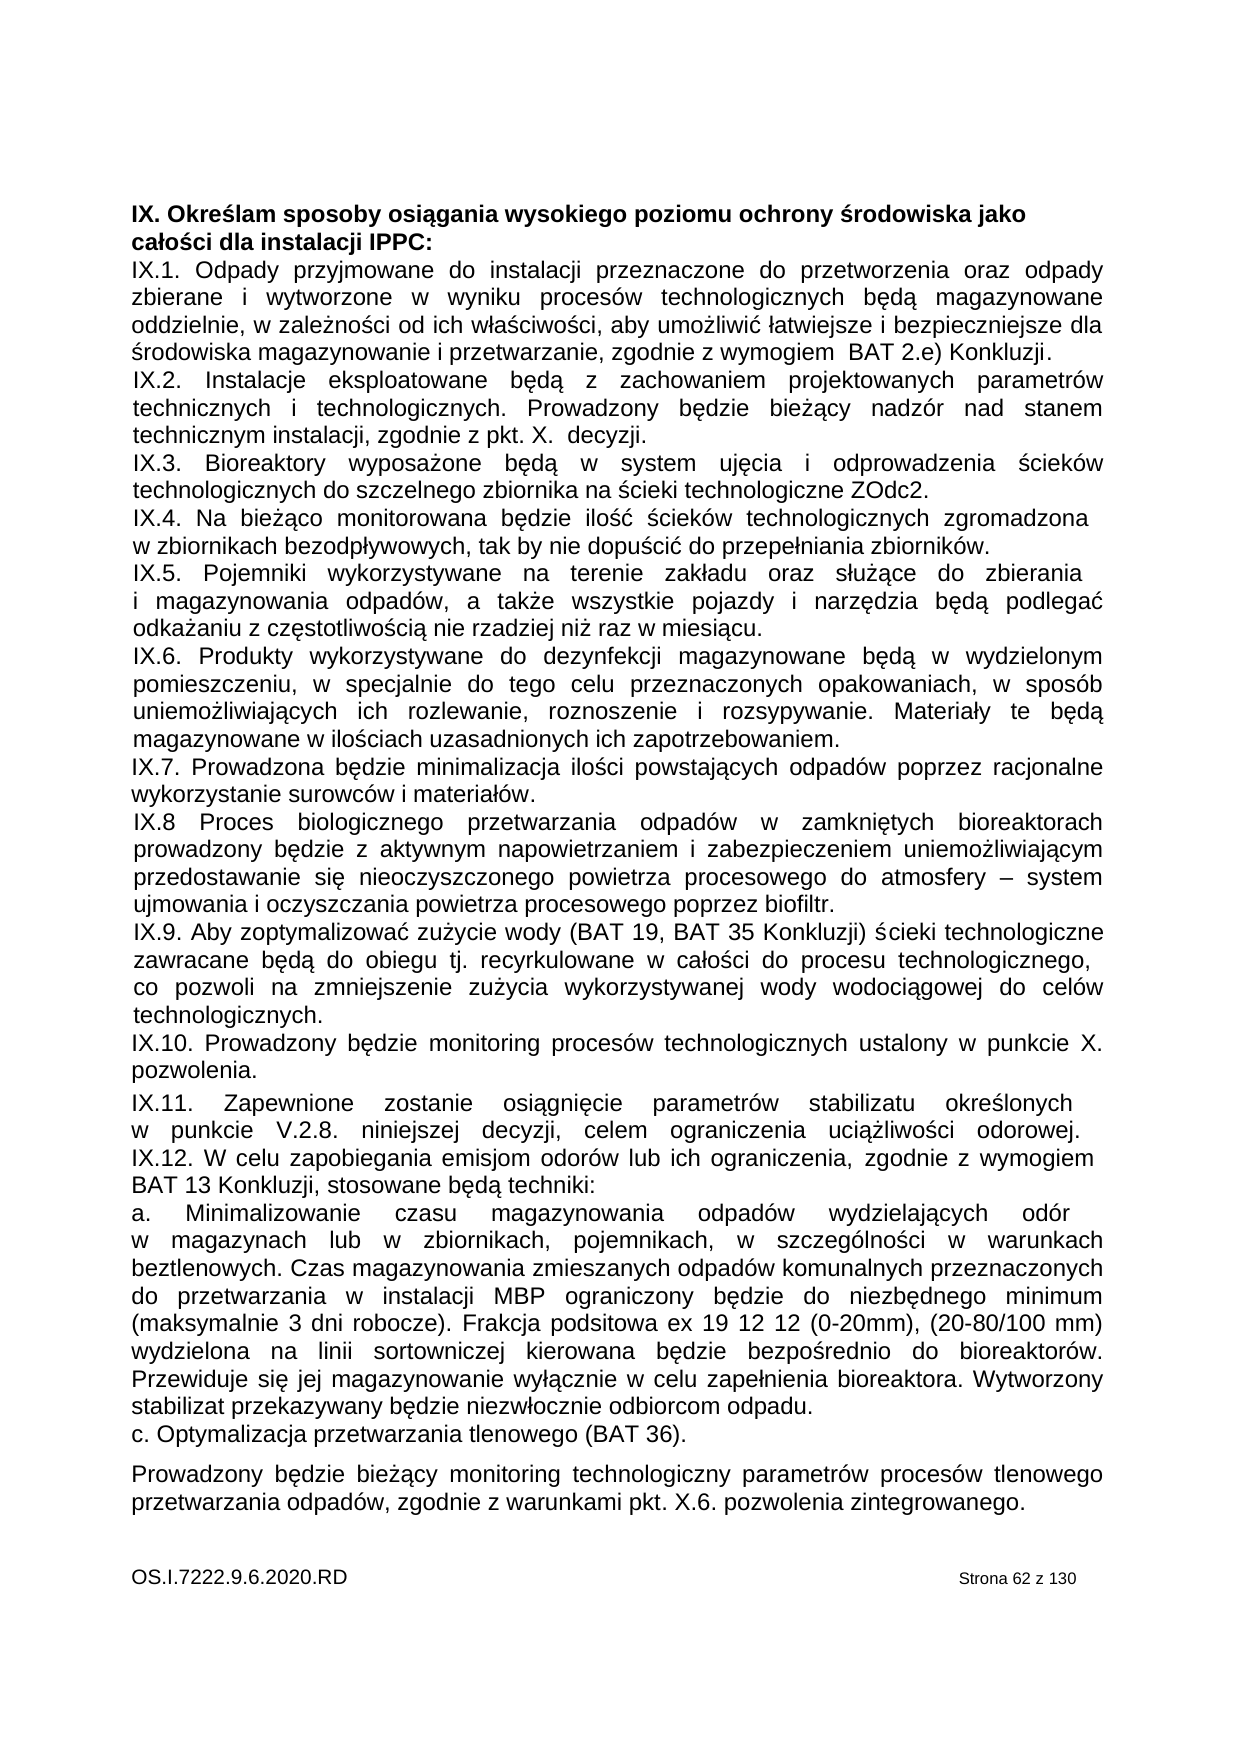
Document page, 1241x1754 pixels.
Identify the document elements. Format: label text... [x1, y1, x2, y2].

text IX.2. Instalacje eksploatowane będą z zachowaniem projektowanych parametrów technicznych i technologicznych. Prowadzony będzie bieżący nadzór nad stanem technicznym instalacji, zgodnie z pkt. X. decyzji. [133, 366, 1104, 449]
text a. Minimalizowanie czasu magazynowania odpadów wydzielających odór w magazynach lub w zbiornikach, pojemnikach, w szczególności w warunkach beztlenowych. Czas magazynowania zmieszanych odpadów komunalnych przeznaczonych do przetwarzania w instalacji MBP ograniczony będzie do niezbędnego minimum (maksymalnie 3 dni robocze). Frakcja podsitowa ex 19 12 12 (0-20mm), (20-80/100 mm) wydzielona na linii sortowniczej kierowana będzie bezpośrednio do bioreaktorów. Przewiduje się jej magazynowanie wyłącznie w celu zapełnienia bioreaktora. Wytworzony stabilizat przekazywany będzie niezwłocznie odbiorcom odpadu. [131, 1199, 1104, 1420]
text IX.4. Na bieżąco monitorowana będzie ilość ścieków technologicznych zgromadzona w zbiornikach bezodpływowych, tak by nie dopuścić do przepełniania zbiorników. [133, 504, 1104, 559]
text c. Optymalizacja przetwarzania tlenowego (BAT 36). [131, 1420, 1104, 1447]
text IX.10. Prowadzony będzie monitoring procesów technologicznych ustalony w punkcie X. pozwolenia. [131, 1028, 1104, 1084]
text Prowadzony będzie bieżący monitoring technologiczny parametrów procesów tlenowego przetwarzania odpadów, zgodnie z warunkami pkt. X.6. pozwolenia zintegrowanego. [131, 1460, 1104, 1515]
subtitle IX. Określam sposoby osiągania wysokiego poziomu ochrony środowiska jako całości dla instalacji IPPC: [131, 200, 1104, 256]
text IX.11. Zapewnione zostanie osiągnięcie parametrów stabilizatu określonych w punkcie V.2.8. niniejszej decyzji, celem ograniczenia uciążliwości odorowej. IX.12. W celu zapobiegania emisjom odorów lub ich ograniczenia, zgodnie z wymogiem BAT 13 Konkluzji, stosowane będą techniki: [131, 1088, 1104, 1199]
text IX.1. Odpady przyjmowane do instalacji przeznaczone do przetworzenia oraz odpady zbierane i wytworzone w wyniku procesów technologicznych będą magazynowane oddzielnie, w zależności od ich właściwości, aby umożliwić łatwiejsze i bezpieczniejsze dla środowiska magazynowanie i przetwarzanie, zgodnie z wymogiem BAT 2.e) Konkluzji. [131, 256, 1104, 366]
text IX.5. Pojemniki wykorzystywane na terenie zakładu oraz służące do zbierania i magazynowania odpadów, a także wszystkie pojazdy i narzędzia będą podlegać odkażaniu z częstotliwością nie rzadziej niż raz w miesiącu. [133, 559, 1104, 642]
text IX.8 Proces biologicznego przetwarzania odpadów w zamkniętych bioreaktorach prowadzony będzie z aktywnym napowietrzaniem i zabezpieczeniem uniemożliwiającym przedostawanie się nieoczyszczonego powietrza procesowego do atmosfery – system ujmowania i oczyszczania powietrza procesowego poprzez biofiltr. [133, 808, 1104, 918]
text IX.6. Produkty wykorzystywane do dezynfekcji magazynowane będą w wydzielonym pomieszczeniu, w specjalnie do tego celu przeznaczonych opakowaniach, w sposób uniemożliwiających ich rozlewanie, roznoszenie i rozsypywanie. Materiały te będą magazynowane w ilościach uzasadnionych ich zapotrzebowaniem. [133, 642, 1104, 752]
text IX.3. Bioreaktory wyposażone będą w system ujęcia i odprowadzenia ścieków technologicznych do szczelnego zbiornika na ścieki technologiczne ZOdc2. [133, 449, 1104, 504]
text IX.9. Aby zoptymalizować zużycie wody (BAT 19, BAT 35 Konkluzji) ścieki technologiczne zawracane będą do obiegu tj. recyrkulowane w całości do procesu technologicznego, co pozwoli na zmniejszenie zużycia wykorzystywanej wody wodociągowej do celów technologicznych. [133, 918, 1104, 1028]
text IX.7. Prowadzona będzie minimalizacja ilości powstających odpadów poprzez racjonalne wykorzystanie surowców i materiałów. [131, 752, 1104, 808]
